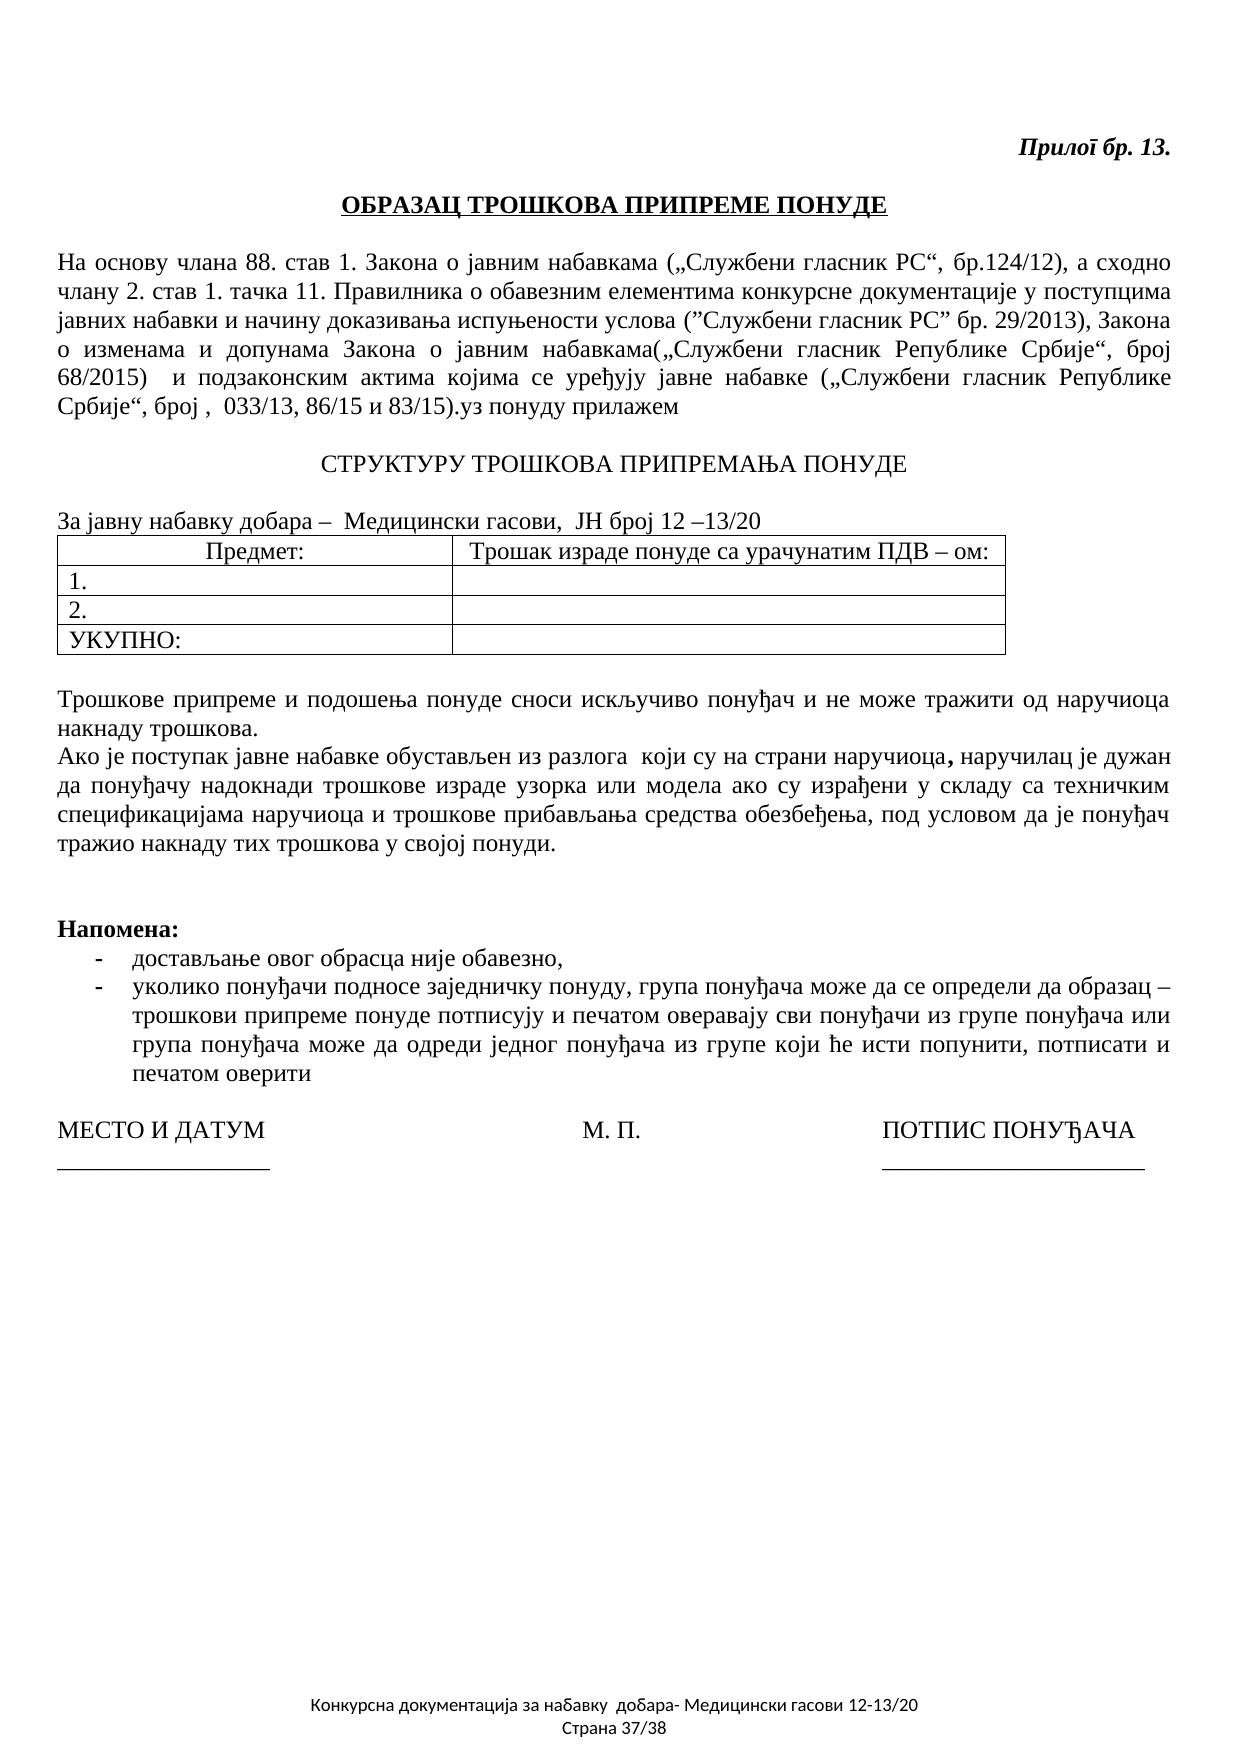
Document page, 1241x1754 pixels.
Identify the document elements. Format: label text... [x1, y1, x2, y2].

text _________________ _____________________ [57, 1144, 1171, 1173]
list уколико понуђачи подносе заједничку понуду, група понуђача може да се определи да образац – трошкови припреме понуде потписују и печатом оверавају сви понуђачи из групе понуђача или група понуђача може да одреди једног понуђача из групе који ће исти попунити, потписати и печатом оверити [94, 971, 1171, 1086]
table_cell 2. [58, 596, 452, 624]
table_header Предмет: [58, 536, 452, 565]
text Ако је поступак јавне набавке обустављен из разлога који су на страни наручиоца, наручилац је дужан да понуђачу надокнади трошкове израде узорка или модела ако су израђени у складу са техничким спецификацијама наручиоца и трошкове прибављања средства обезбеђења, под условом да је понуђач тражио накнаду тих трошкова у својој понуди. [57, 741, 1171, 856]
text Трошкове припреме и подошења понуде сноси искључиво понуђач и не може тражити од наручиоца накнаду трошкова. [57, 684, 1171, 741]
list достављање овог обрасца није обавезно, [94, 943, 1171, 971]
table_header Трошак израде понуде са урачунатим ПДВ – ом: [453, 536, 1005, 565]
text СТРУКТУРУ ТРОШКОВА ПРИПРЕМАЊА ПОНУДЕ [57, 449, 1171, 477]
text За јавну набавку добара – Медицински гасови, ЈН број 12 –13/20 [57, 506, 1171, 535]
text ОБРАЗАЦ ТРОШКОВА ПРИПРЕМЕ ПОНУДЕ [57, 190, 1171, 219]
table_cell [453, 596, 1005, 624]
text На основу члана 88. став 1. Закона о јавним набавкама („Службени гласник РС“, бр.124/12), а сходно члану 2. став 1. тачка 11. Правилника о обавезним елементима конкурсне документације у поступцима јавних набавки и начину доказивања испуњености услова (”Службени гласник РС” бр. 29/2013), Закона о изменама и допунама Закона о јавним набавкама(„Службени гласник Републике Србије“, број 68/2015) и подзаконским актима којима се уређују јавне набавке („Службени гласник Републике Србије“, број , 033/13, 86/15 и 83/15).уз понуду прилажем [57, 247, 1171, 420]
table_cell [453, 625, 1005, 654]
text МЕСТО И ДАТУМ М. П. ПОТПИС ПОНУЂАЧА [57, 1115, 1171, 1144]
table_cell [453, 566, 1005, 594]
text Напомена: [57, 914, 1171, 943]
table_cell 1. [58, 566, 452, 594]
table_cell УКУПНО: [58, 625, 452, 654]
text Прилог бр. 13. [57, 132, 1171, 161]
